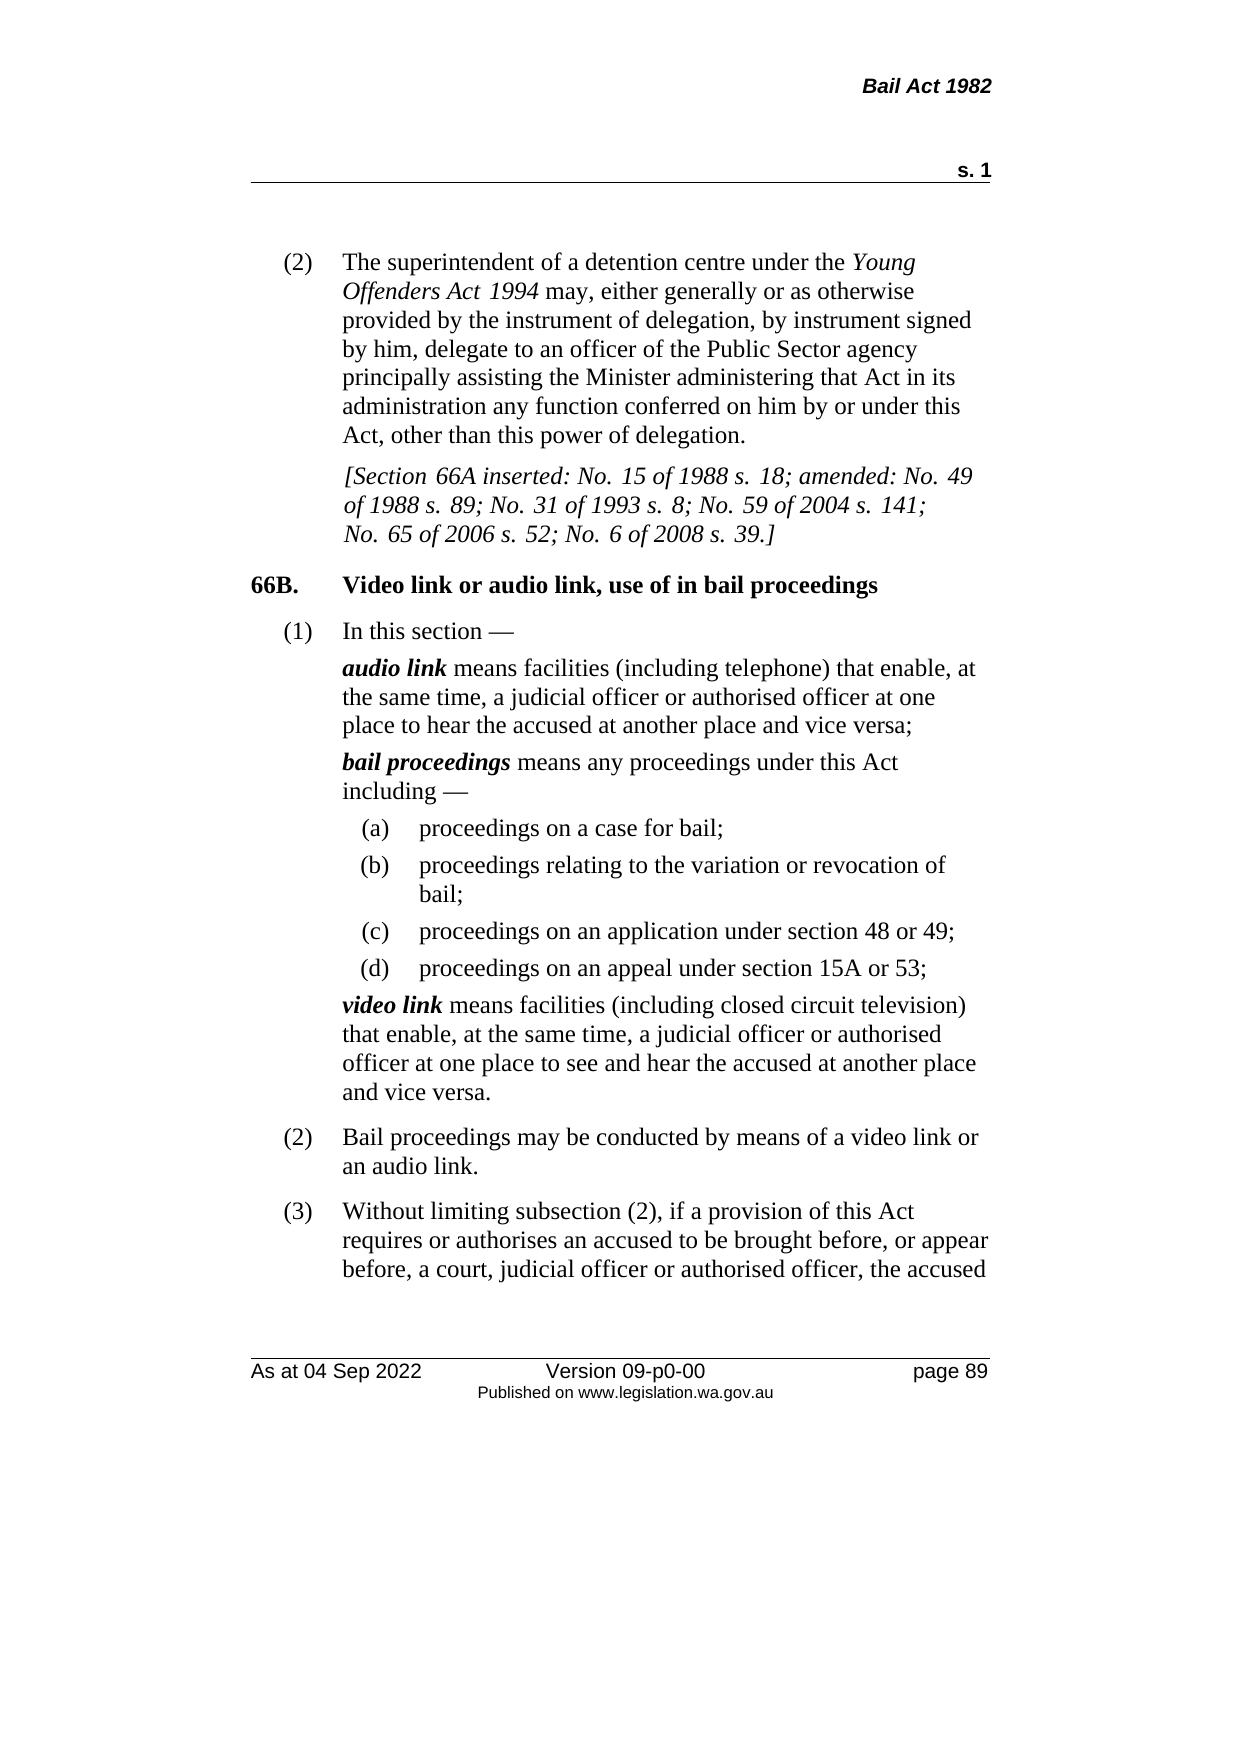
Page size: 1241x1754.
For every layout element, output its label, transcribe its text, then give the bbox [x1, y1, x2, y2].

text (2) The superintendent of a detention centre under the Young Offenders Act 1994 may, either generally or as otherwise provided by the instrument of delegation, by instrument signed by him, delegate to an officer of the Public Sector agency principally assisting the Minister administering that Act in its administration any function conferred on him by or under this Act, other than this power of delegation. [251, 247, 990, 449]
text [Section 66A inserted: No. 15 of 1988 s. 18; amended: No. 49 of 1988 s. 89; No. 31 of 1993 s. 8; No. 59 of 2004 s. 141; No. 65 of 2006 s. 52; No. 6 of 2008 s. 39.] [251, 461, 990, 547]
text video link means facilities (including closed circuit television) that enable, at the same time, a judicial officer or authorised officer at one place to see and hear the accused at another place and vice versa. [251, 990, 990, 1105]
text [251, 1196, 990, 1282]
subtitle 66B. Video link or audio link, use of in bail proceedings [251, 570, 990, 599]
text (c) proceedings on an application under section 48 or 49; [251, 916, 990, 945]
text (d) proceedings on an appeal under section 15A or 53; [251, 953, 990, 982]
text audio link means facilities (including telephone) that enable, at the same time, a judicial officer or authorised officer at one place to hear the accused at another place and vice versa; [251, 653, 990, 739]
text (a) proceedings on a case for bail; [251, 813, 990, 842]
text bail proceedings means any proceedings under this Act including — [251, 747, 990, 805]
text (b) proceedings relating to the variation or revocation of bail; [251, 850, 990, 908]
text (1) In this section — [251, 616, 990, 644]
text (2) Bail proceedings may be conducted by means of a video link or an audio link. [251, 1122, 990, 1179]
